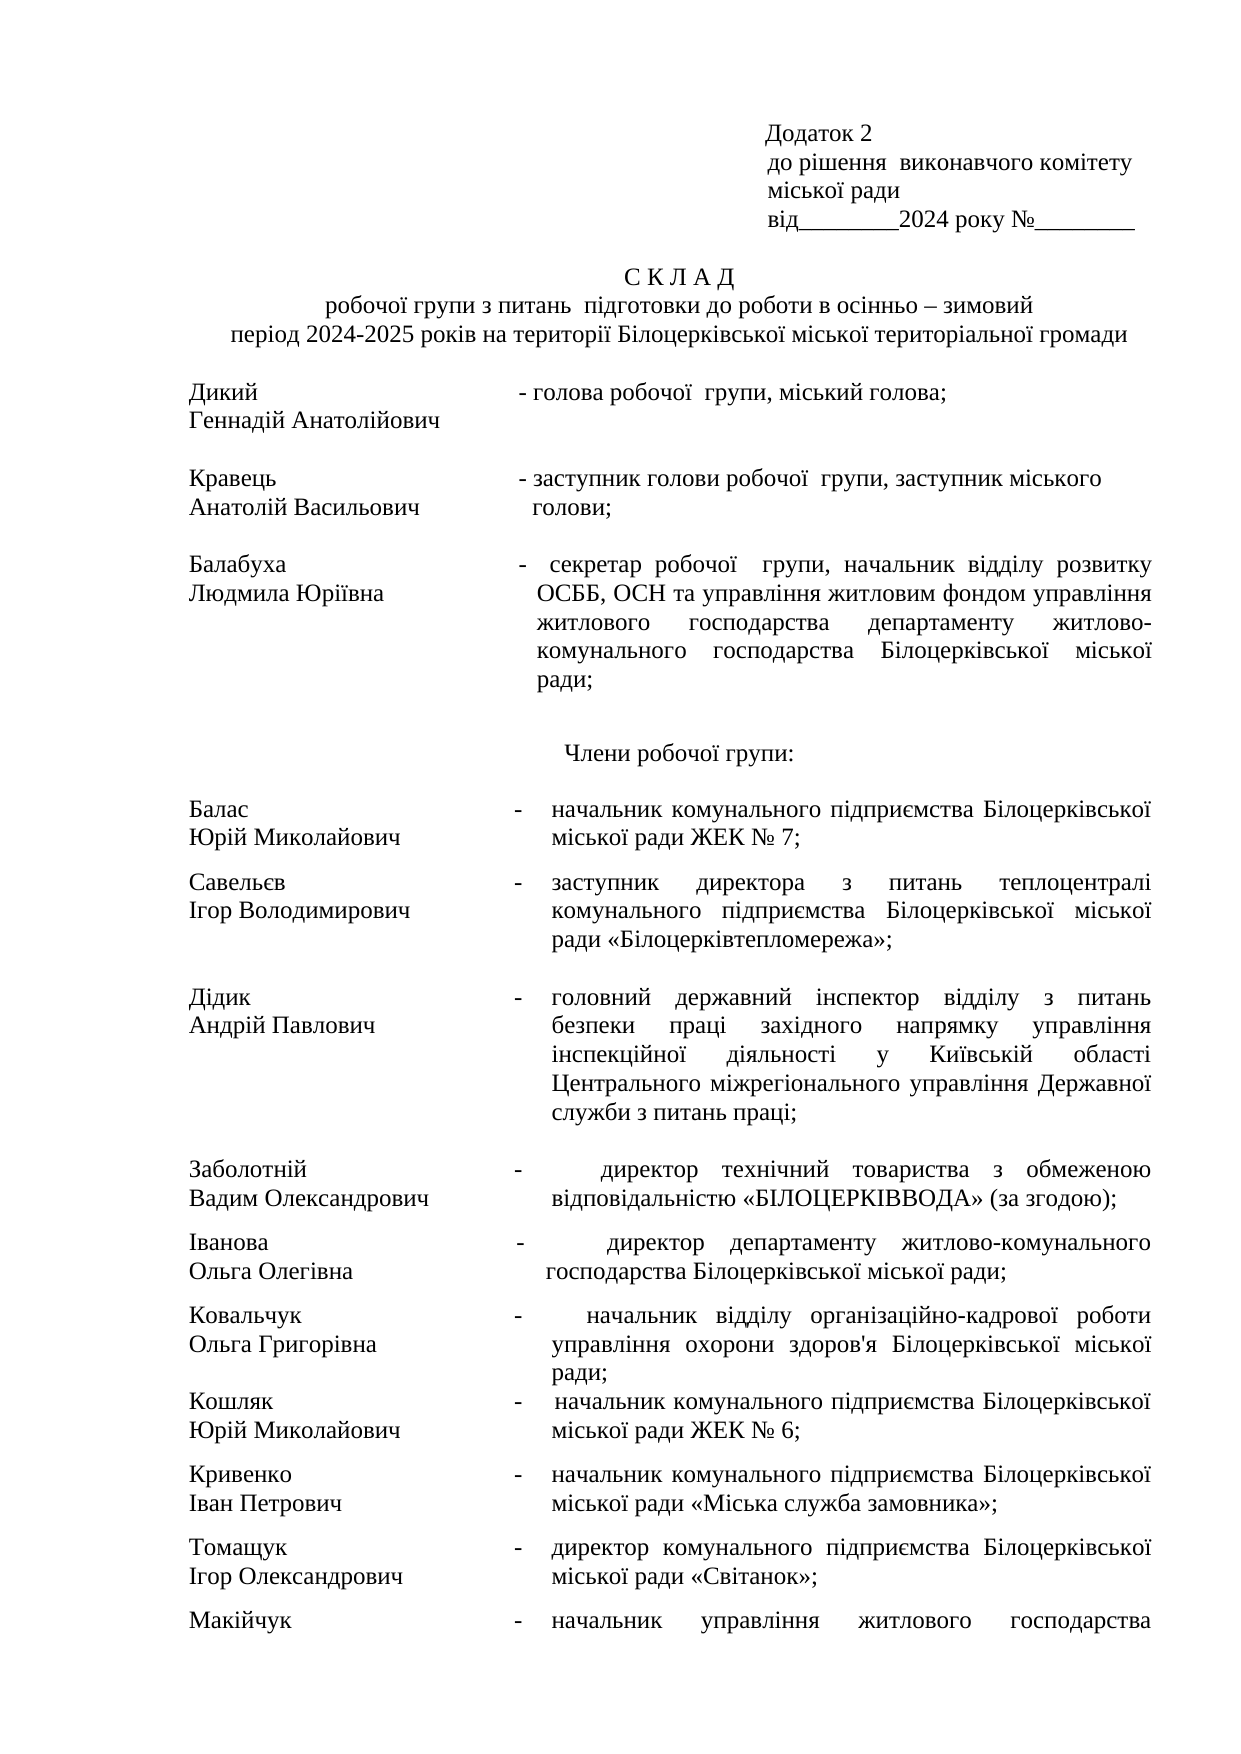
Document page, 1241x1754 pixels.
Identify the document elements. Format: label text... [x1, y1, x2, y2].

table_cell директор технічний товариства з обмеженою відповідальністю «БІЛОЦЕРКІВВОДА» (за згодою); [503, 1154, 1163, 1227]
text робочої групи з питань підготовки до роботи в осінньо – зимовий [177, 291, 1181, 319]
table_cell Дідик Андрій Павлович [177, 982, 503, 1154]
text Додаток 2 [177, 118, 1181, 147]
text Члени робочої групи: [177, 738, 1181, 767]
table_cell Ковальчук Ольга Григорівна [177, 1300, 503, 1386]
table_cell начальник комунального підприємства Білоцерківської міської ради «Міська служба замовника»; [503, 1459, 1163, 1532]
text період 2024-2025 років на території Білоцерківської міської територіальної громади [177, 319, 1181, 348]
table_header Балас Юрій Миколайович [177, 794, 503, 867]
table_cell головний державний інспектор відділу з питань безпеки праці західного напрямку управління інспекційної діяльності у Київській області Центрального міжрегіонального управління Державної служби з питань праці; [503, 982, 1163, 1154]
table_cell Кравець Анатолій Васильович [177, 463, 507, 549]
table_cell Заболотній Вадим Олександрович [177, 1154, 503, 1227]
text С К Л А Д [177, 262, 1181, 291]
table_cell - заступник голови робочої групи, заступник міського голови; [507, 463, 1163, 549]
table_cell Кривенко Іван Петрович [177, 1459, 503, 1532]
table_cell секретар робочої групи, начальник відділу розвитку ОСББ, ОСН та управління житловим фондом управління житлового господарства департаменту житлово-комунального господарства Білоцерківської міської ради; [507, 549, 1163, 710]
table_header - голова робочої групи, міський голова; [507, 348, 1163, 463]
table_cell Кошляк Юрій Миколайович [177, 1386, 503, 1459]
table_cell Балабуха Людмила Юріївна [177, 549, 507, 710]
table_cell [503, 1605, 1163, 1636]
text до рішення виконавчого комітету [767, 147, 1181, 176]
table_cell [177, 1605, 503, 1636]
table_cell Савельєв Ігор Володимирович [177, 867, 503, 982]
table_header Дикий Геннадій Анатолійович [177, 348, 507, 463]
text від________2024 року №________ [767, 204, 1181, 233]
table_cell Іванова Ольга Олегівна [177, 1227, 503, 1300]
table_header начальник комунального підприємства Білоцерківської міської ради ЖЕК № 7; [503, 794, 1163, 867]
table_cell начальник комунального підприємства Білоцерківської міської ради ЖЕК № 6; [503, 1386, 1163, 1459]
table_cell директор департаменту житлово-комунального господарства Білоцерківської міської ради; [503, 1227, 1163, 1300]
table_cell заступник директора з питань теплоцентралі комунального підприємства Білоцерківської міської ради «Білоцерківтепломережа»; [503, 867, 1163, 982]
table_cell директор комунального підприємства Білоцерківської міської ради «Світанок»; [503, 1532, 1163, 1605]
table_cell начальник відділу організаційно-кадрової роботи управління охорони здоров'я Білоцерківської міської ради; [503, 1300, 1163, 1386]
table_cell Томащук Ігор Олександрович [177, 1532, 503, 1605]
text міської ради [767, 176, 1181, 204]
